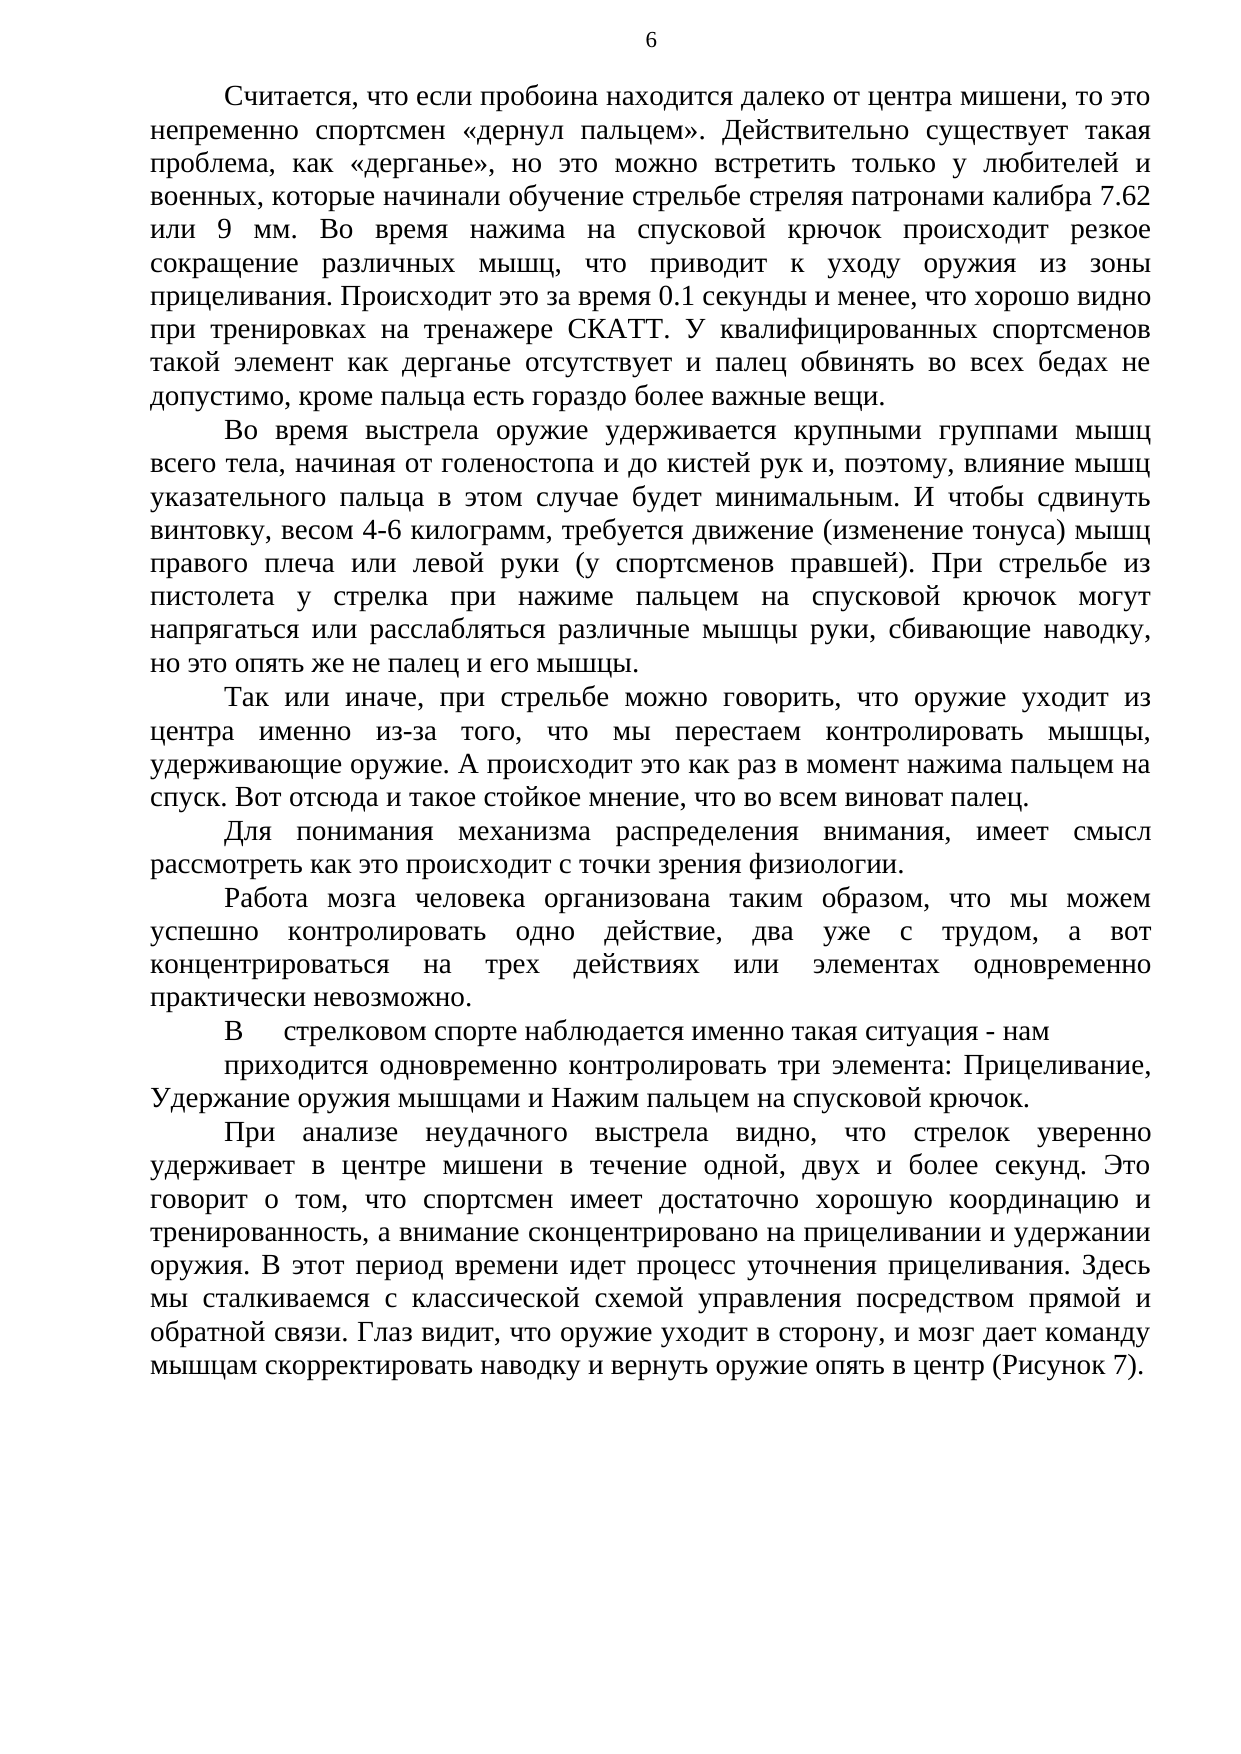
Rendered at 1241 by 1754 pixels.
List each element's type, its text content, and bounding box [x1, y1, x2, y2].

list стрелковом спорте наблюдается именно такая ситуация - нам [150, 1013, 1152, 1047]
text Для понимания механизма распределения внимания, имеет смысл рассмотреть как это происходит с точки зрения физиологии. [150, 814, 1152, 880]
text приходится одновременно контролировать три элемента: Прицеливание, Удержание оружия мышцами и Нажим пальцем на спусковой крючок. [150, 1048, 1152, 1114]
text Считается, что если пробоина находится далеко от центра мишени, то это непременно спортсмен «дернул пальцем». Действительно существует такая проблема, как «дерганье», но это можно встретить только у любителей и военных, которые начинали обучение стрельбе стреляя патронами калибра 7.62 или 9 мм. Во время нажима на спусковой крючок происходит резкое сокращение различных мышц, что приводит к уходу оружия из зоны прицеливания. Происходит это за время 0.1 секунды и менее, что хорошо видно при тренировках на тренажере СКАТТ. У квалифицированных спортсменов такой элемент как дерганье отсутствует и палец обвинять во всех бедах не допустимо, кроме пальца есть гораздо более важные вещи. [150, 79, 1152, 411]
text Работа мозга человека организована таким образом, что мы можем успешно контролировать одно действие, два уже с трудом, а вот концентрироваться на трех действиях или элементах одновременно практически невозможно. [150, 881, 1152, 1013]
text Во время выстрела оружие удерживается крупными группами мышц всего тела, начиная от голеностопа и до кистей рук и, поэтому, влияние мышц указательного пальца в этом случае будет минимальным. И чтобы сдвинуть винтовку, весом 4-6 килограмм, требуется движение (изменение тонуса) мышц правого плеча или левой руки (у спортсменов правшей). При стрельбе из пистолета у стрелка при нажиме пальцем на спусковой крючок могут напрягаться или расслабляться различные мышцы руки, сбивающие наводку, но это опять же не палец и его мышцы. [150, 413, 1152, 678]
text При анализе неудачного выстрела видно, что стрелок уверенно удерживает в центре мишени в течение одной, двух и более секунд. Это говорит о том, что спортсмен имеет достаточно хорошую координацию и тренированность, а внимание сконцентрировано на прицеливании и удержании оружия. В этот период времени идет процесс уточнения прицеливания. Здесь мы сталкиваемся с классической схемой управления посредством прямой и обратной связи. Глаз видит, что оружие уходит в сторону, и мозг дает команду мышцам скорректировать наводку и вернуть оружие опять в центр (Рисунок 7). [150, 1115, 1152, 1380]
text Так или иначе, при стрельбе можно говорить, что оружие уходит из центра именно из-за того, что мы перестаем контролировать мышцы, удерживающие оружие. А происходит это как раз в момент нажима пальцем на спуск. Вот отсюда и такое стойкое мнение, что во всем виноват палец. [150, 680, 1152, 813]
